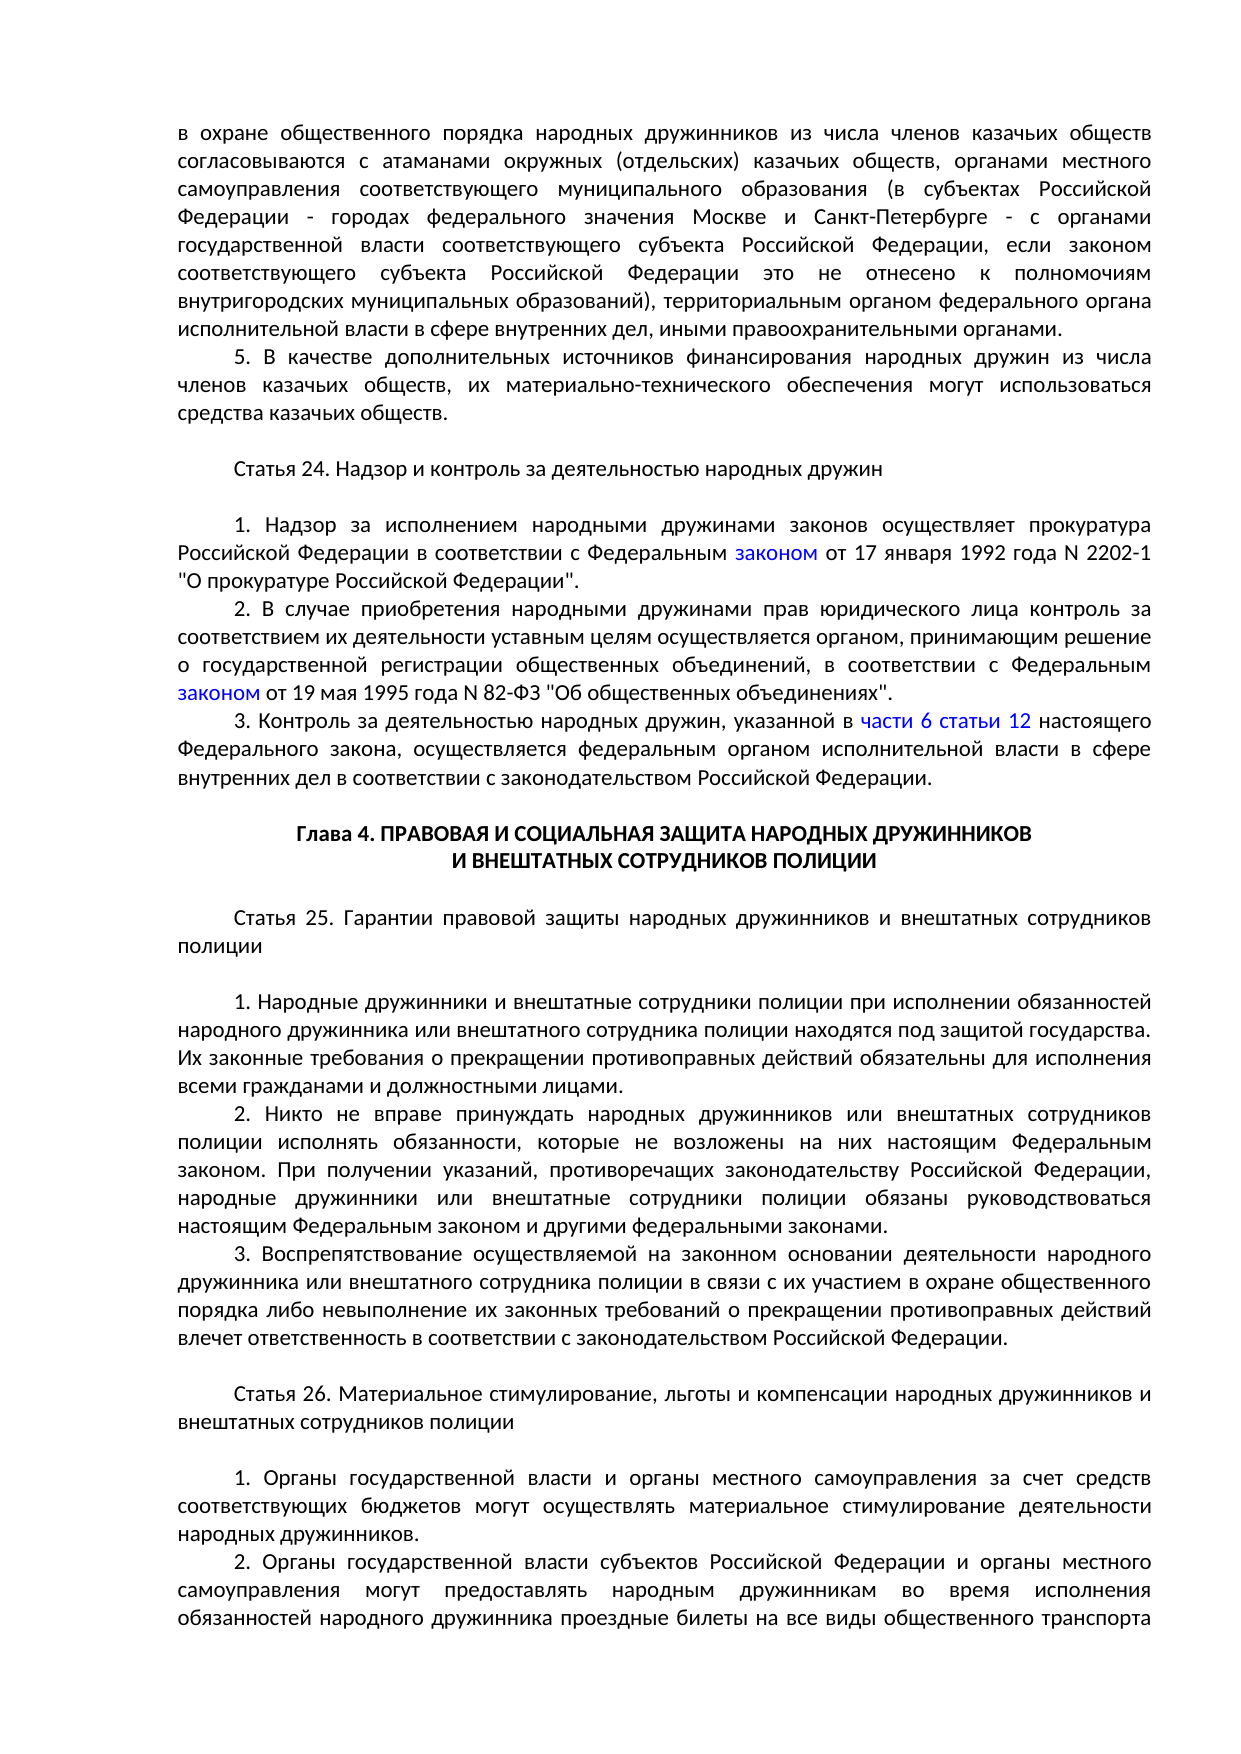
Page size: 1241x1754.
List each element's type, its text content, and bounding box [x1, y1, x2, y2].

text 1. Органы государственной власти и органы местного самоуправления за счет средств соответствующих бюджетов могут осуществлять материальное стимулирование деятельности народных дружинников. [177, 1463, 1152, 1547]
text Статья 24. Надзор и контроль за деятельностью народных дружин [177, 454, 1152, 482]
text 1. Надзор за исполнением народными дружинами законов осуществляет прокуратура Российской Федерации в соответствии с Федеральным законом от 17 января 1992 года N 2202-1 "О прокуратуре Российской Федерации". [177, 510, 1152, 594]
text И ВНЕШТАТНЫХ СОТРУДНИКОВ ПОЛИЦИИ [177, 847, 1152, 875]
text Глава 4. ПРАВОВАЯ И СОЦИАЛЬНАЯ ЗАЩИТА НАРОДНЫХ ДРУЖИННИКОВ [177, 819, 1152, 847]
text 3. Контроль за деятельностью народных дружин, указанной в части 6 статьи 12 настоящего Федерального закона, осуществляется федеральным органом исполнительной власти в сфере внутренних дел в соответствии с законодательством Российской Федерации. [177, 707, 1152, 791]
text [177, 1547, 1152, 1631]
text Статья 26. Материальное стимулирование, льготы и компенсации народных дружинников и внештатных сотрудников полиции [177, 1379, 1152, 1435]
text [177, 118, 1152, 342]
text 2. Никто не вправе принуждать народных дружинников или внештатных сотрудников полиции исполнять обязанности, которые не возложены на них настоящим Федеральным законом. При получении указаний, противоречащих законодательству Российской Федерации, народные дружинники или внештатные сотрудники полиции обязаны руководствоваться настоящим Федеральным законом и другими федеральными законами. [177, 1099, 1152, 1239]
text 2. В случае приобретения народными дружинами прав юридического лица контроль за соответствием их деятельности уставным целям осуществляется органом, принимающим решение о государственной регистрации общественных объединений, в соответствии с Федеральным законом от 19 мая 1995 года N 82-ФЗ "Об общественных объединениях". [177, 594, 1152, 707]
text Статья 25. Гарантии правовой защиты народных дружинников и внештатных сотрудников полиции [177, 903, 1152, 959]
text 1. Народные дружинники и внештатные сотрудники полиции при исполнении обязанностей народного дружинника или внештатного сотрудника полиции находятся под защитой государства. Их законные требования о прекращении противоправных действий обязательны для исполнения всеми гражданами и должностными лицами. [177, 987, 1152, 1099]
text 5. В качестве дополнительных источников финансирования народных дружин из числа членов казачьих обществ, их материально-технического обеспечения могут использоваться средства казачьих обществ. [177, 342, 1152, 426]
text 3. Воспрепятствование осуществляемой на законном основании деятельности народного дружинника или внештатного сотрудника полиции в связи с их участием в охране общественного порядка либо невыполнение их законных требований о прекращении противоправных действий влечет ответственность в соответствии с законодательством Российской Федерации. [177, 1239, 1152, 1351]
